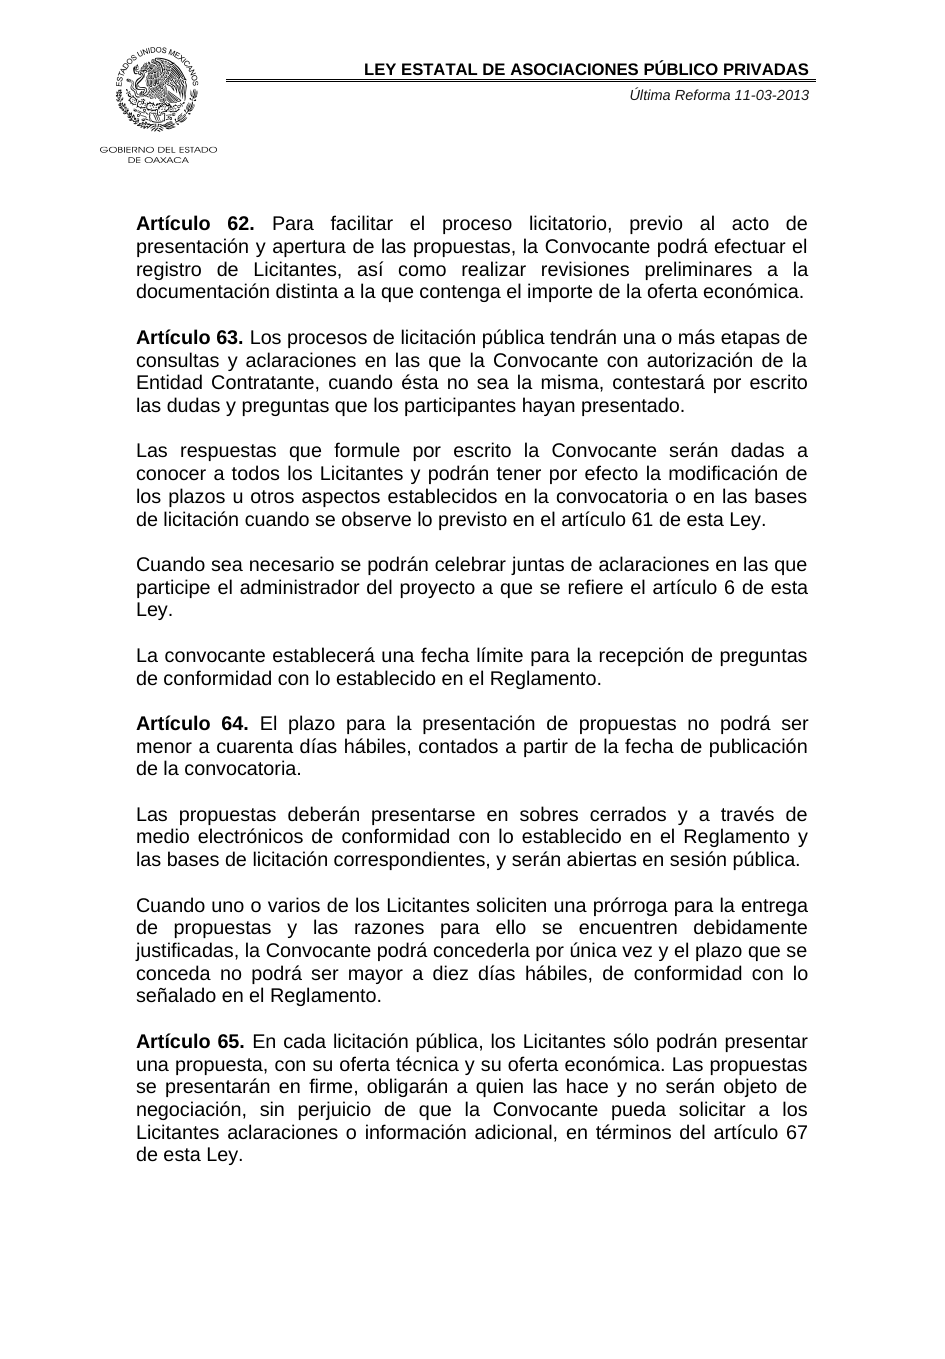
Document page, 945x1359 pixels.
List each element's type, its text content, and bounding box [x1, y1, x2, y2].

list Artículo 62. Para facilitar el proceso licitatorio, previo al acto de presentación y apertura de las propuestas, la Convocante podrá efectuar el registro de Licitantes, así como realizar revisiones preliminares a la documentación distinta a la que contenga el importe de la oferta económica. [136, 212, 809, 303]
list Artículo 64. El plazo para la presentación de propuestas no podrá ser menor a cuarenta días hábiles, contados a partir de la fecha de publicación de la convocatoria. [136, 712, 809, 780]
text Las propuestas deberán presentarse en sobres cerrados y a través de medio electrónicos de conformidad con lo establecido en el Reglamento y las bases de licitación correspondientes, y serán abiertas en sesión pública. [136, 803, 809, 871]
picture [97, 44, 220, 166]
text Las respuestas que formule por escrito la Convocante serán dadas a conocer a todos los Licitantes y podrán tener por efecto la modificación de los plazos u otros aspectos establecidos en la convocatoria o en las bases de licitación cuando se observe lo previsto en el artículo 61 de esta Ley. [136, 439, 809, 530]
text Cuando sea necesario se podrán celebrar juntas de aclaraciones en las que participe el administrador del proyecto a que se refiere el artículo 6 de esta Ley. [136, 553, 809, 621]
text La convocante establecerá una fecha límite para la recepción de preguntas de conformidad con lo establecido en el Reglamento. [136, 644, 809, 689]
list Artículo 65. En cada licitación pública, los Licitantes sólo podrán presentar una propuesta, con su oferta técnica y su oferta económica. Las propuestas se presentarán en firme, obligarán a quien las hace y no serán objeto de negociación, sin perjuicio de que la Convocante pueda solicitar a los Licitantes aclaraciones o información adicional, en términos del artículo 67 de esta Ley. [136, 1030, 809, 1166]
text Cuando uno o varios de los Licitantes soliciten una prórroga para la entrega de propuestas y las razones para ello se encuentren debidamente justificadas, la Convocante podrá concederla por única vez y el plazo que se conceda no podrá ser mayor a diez días hábiles, de conformidad con lo señalado en el Reglamento. [136, 893, 809, 1007]
list Artículo 63. Los procesos de licitación pública tendrán una o más etapas de consultas y aclaraciones en las que la Convocante con autorización de la Entidad Contratante, cuando ésta no sea la misma, contestará por escrito las dudas y preguntas que los participantes hayan presentado. [136, 326, 809, 417]
